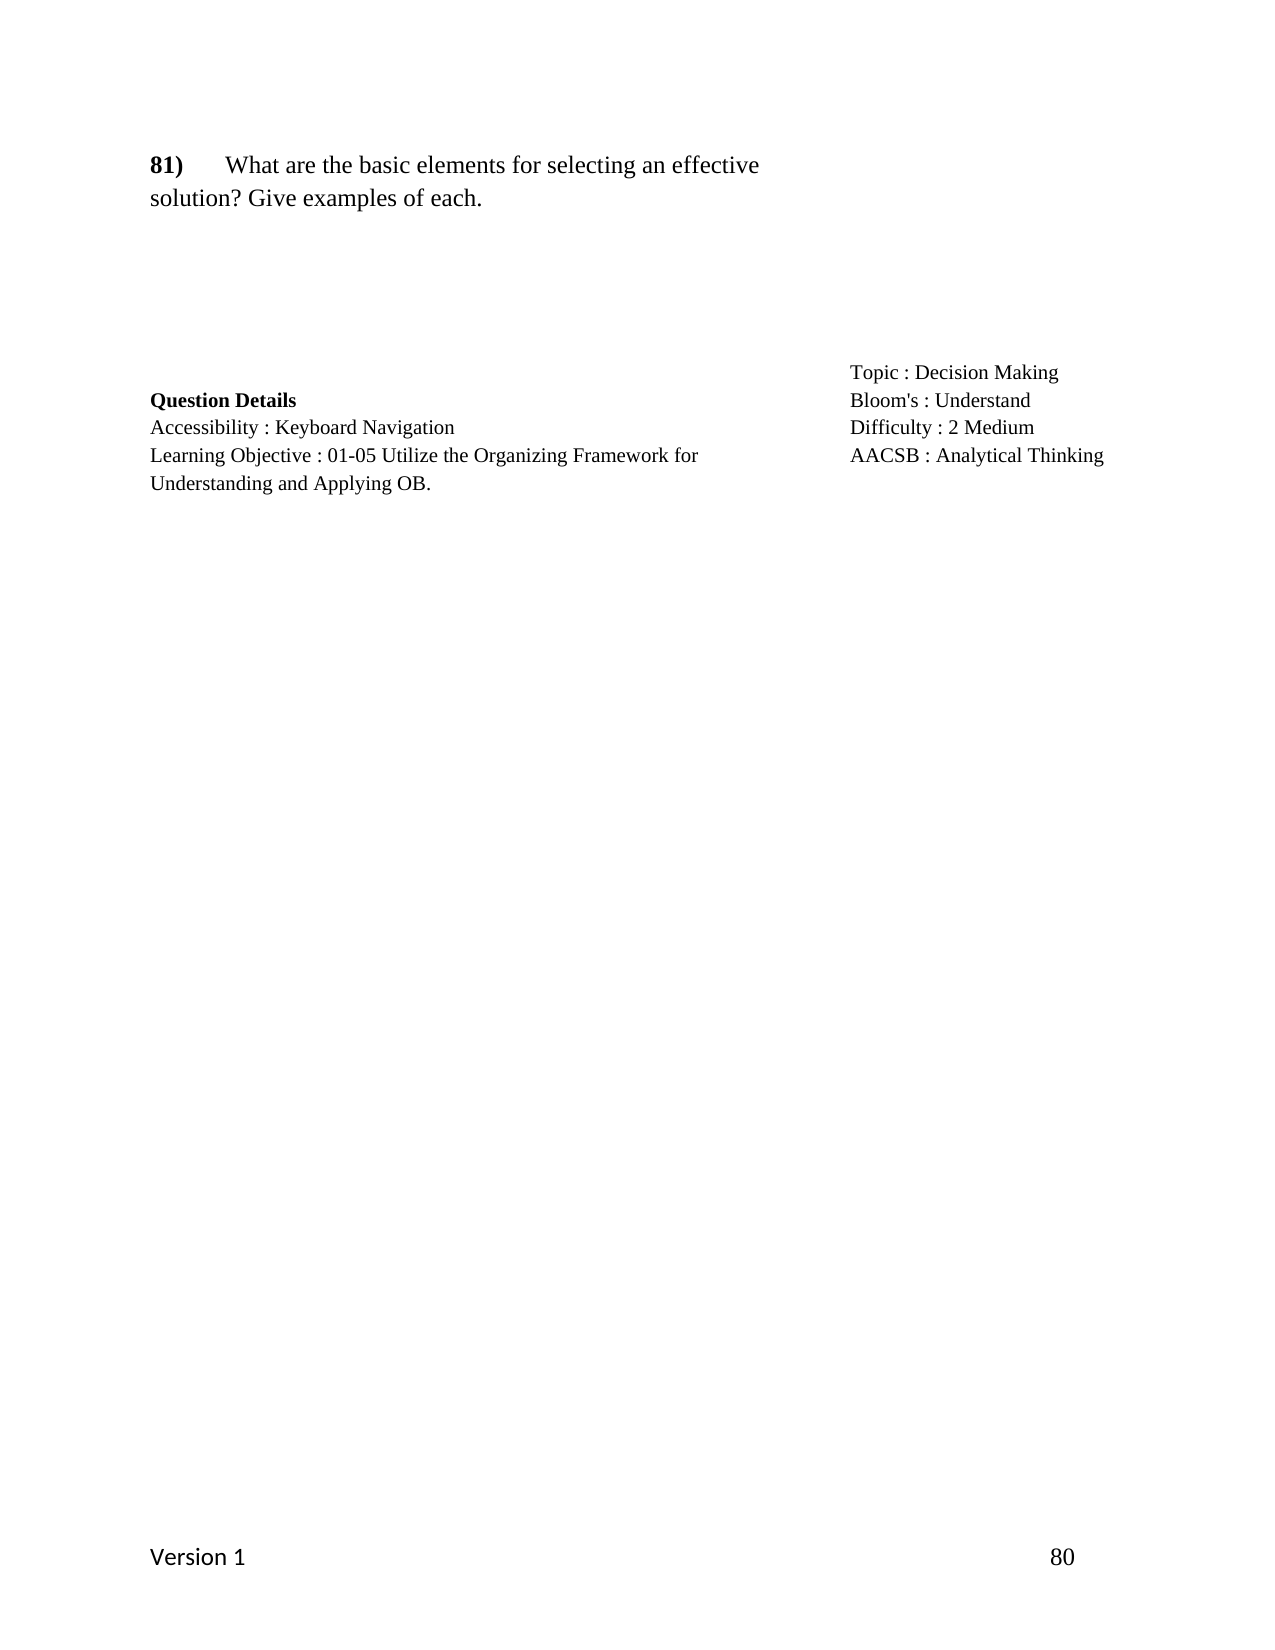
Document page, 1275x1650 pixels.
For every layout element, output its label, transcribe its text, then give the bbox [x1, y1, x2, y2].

text Question Details Accessibility : Keyboard Navigation Learning Objective : 01-05 Utilize the Organizing Framework for Understanding and Applying OB. Topic : Decision Making Bloom's : Understand Difficulty : 2 Medium AACSB : Analytical Thinking [150, 360, 775, 494]
text Question Details Accessibility : Keyboard Navigation Learning Objective : 01-05 Utilize the Organizing Framework for Understanding and Applying OB. Topic : Decision Making Bloom's : Understand Difficulty : 2 Medium AACSB : Analytical Thinking [850, 360, 1125, 467]
text 81) What are the basic elements for selecting an effective solution? Give examples of each. [150, 150, 775, 212]
